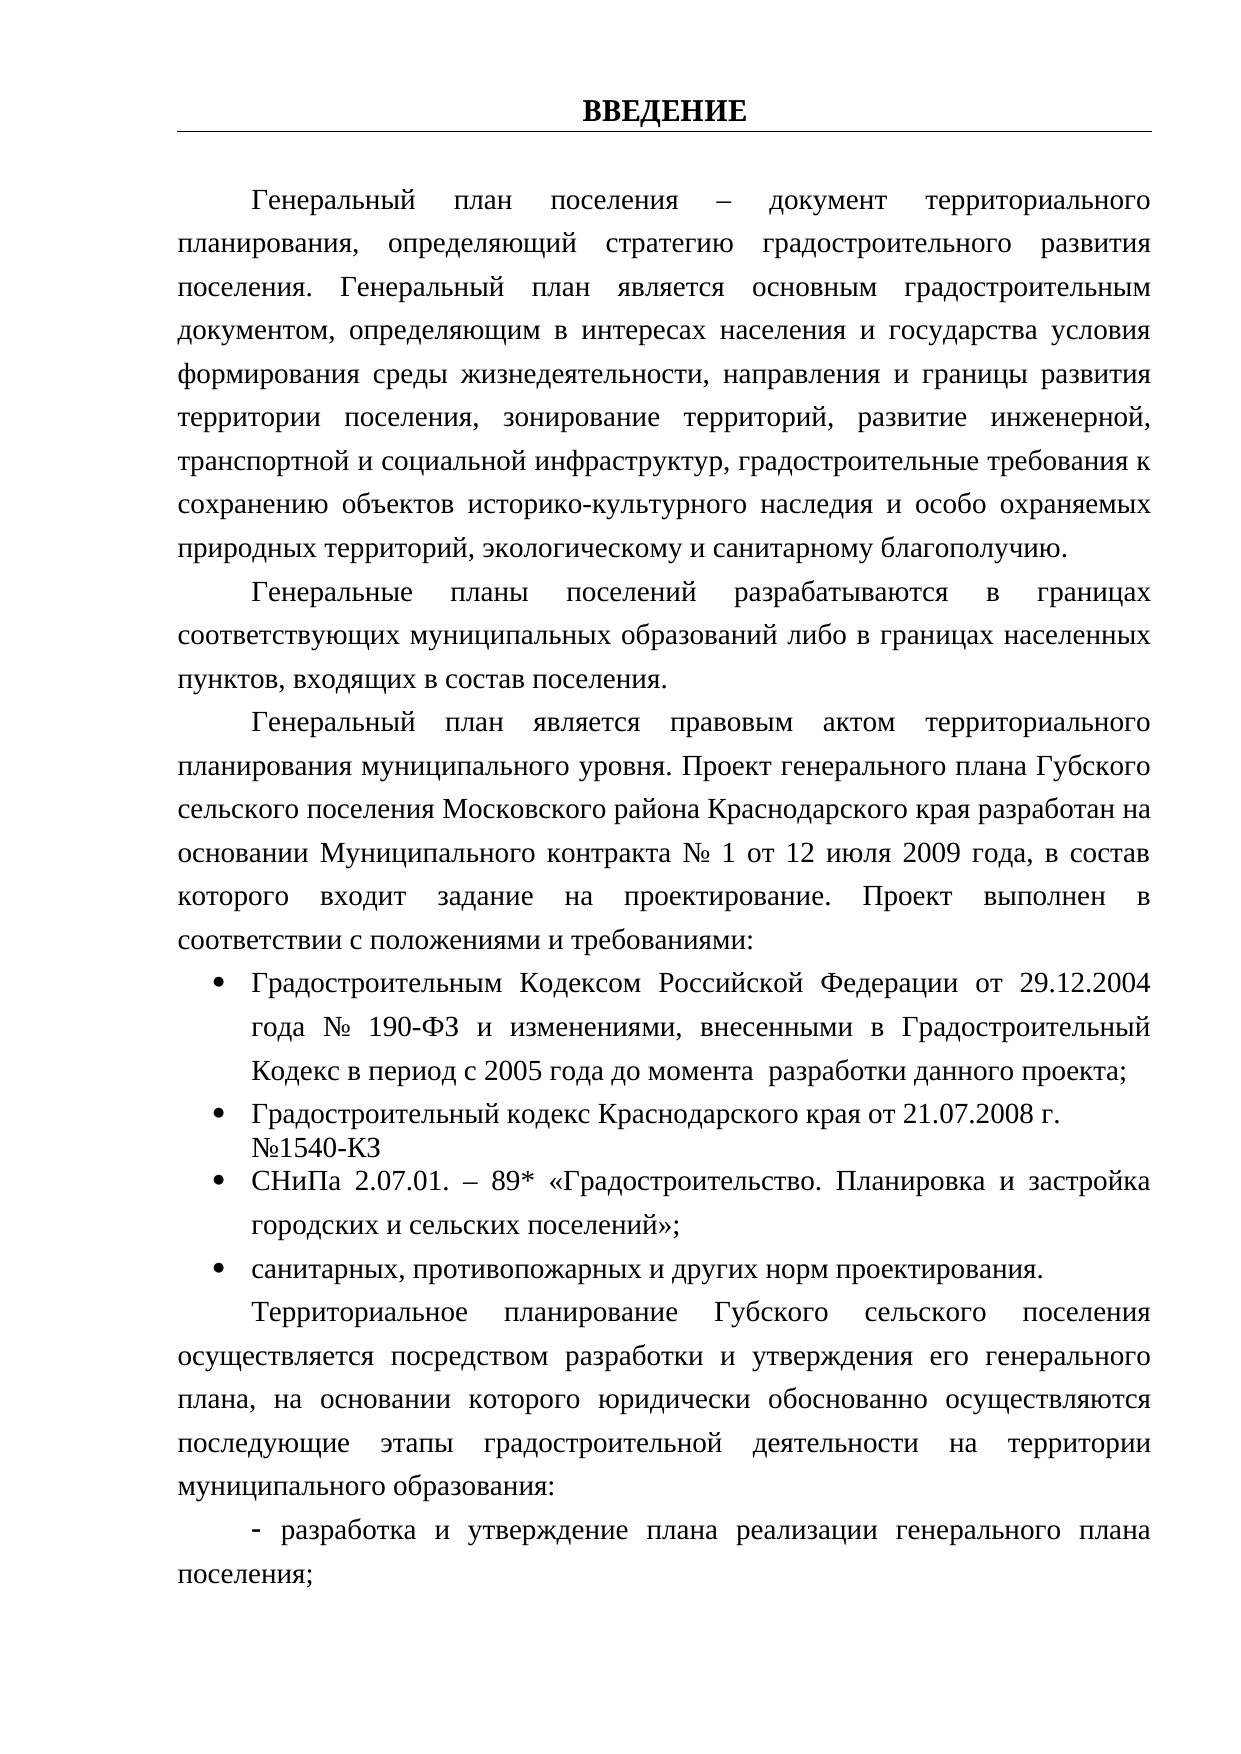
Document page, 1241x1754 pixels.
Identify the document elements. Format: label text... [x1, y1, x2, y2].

list санитарных, противопожарных и других норм проектирования. [213, 1251, 1152, 1284]
text Территориальное планирование Губского сельского поселения осуществляется посредством разработки и утверждения его генерального плана, на основании которого юридически обоснованно осуществляются последующие этапы градостроительной деятельности на территории муниципального образования: [177, 1294, 1152, 1502]
text Генеральный план поселения – документ территориального планирования, определяющий стратегию градостроительного развития поселения. Генеральный план является основным градостроительным документом, определяющим в интересах населения и государства условия формирования среды жизнедеятельности, направления и границы развития территории поселения, зонирование территорий, развитие инженерной, транспортной и социальной инфраструктур, градостроительные требования к сохранению объектов историко-культурного наследия и особо охраняемых природных территорий, экологическому и санитарному благополучию. [177, 182, 1152, 564]
list Градостроительным Кодексом Российской Федерации от 29.12.2004 года № 190-ФЗ и изменениями, внесенными в Градостроительный Кодекс в период с 2005 года до момента разработки данного проекта; [213, 966, 1152, 1086]
list разработка и утверждение плана реализации генерального плана поселения; [177, 1512, 1152, 1589]
list СНиПа 2.07.01. – 89* «Градостроительство. Планировка и застройка городских и сельских поселений»; [213, 1163, 1152, 1241]
list ВВЕДЕНИЕ [177, 95, 1152, 131]
list Градостроительный кодекс Краснодарского края от 21.07.2008 г. №1540-КЗ [213, 1096, 1152, 1163]
text Генеральный план является правовым актом территориального планирования муниципального уровня. Проект генерального плана Губского сельского поселения Московского района Краснодарского края разработан на основании Муниципального контракта № 1 от 12 июля 2009 года, в состав которого входит задание на проектирование. Проект выполнен в соответствии с положениями и требованиями: [177, 704, 1152, 956]
text Генеральные планы поселений разрабатываются в границах соответствующих муниципальных образований либо в границах населенных пунктов, входящих в состав поселения. [177, 574, 1152, 694]
